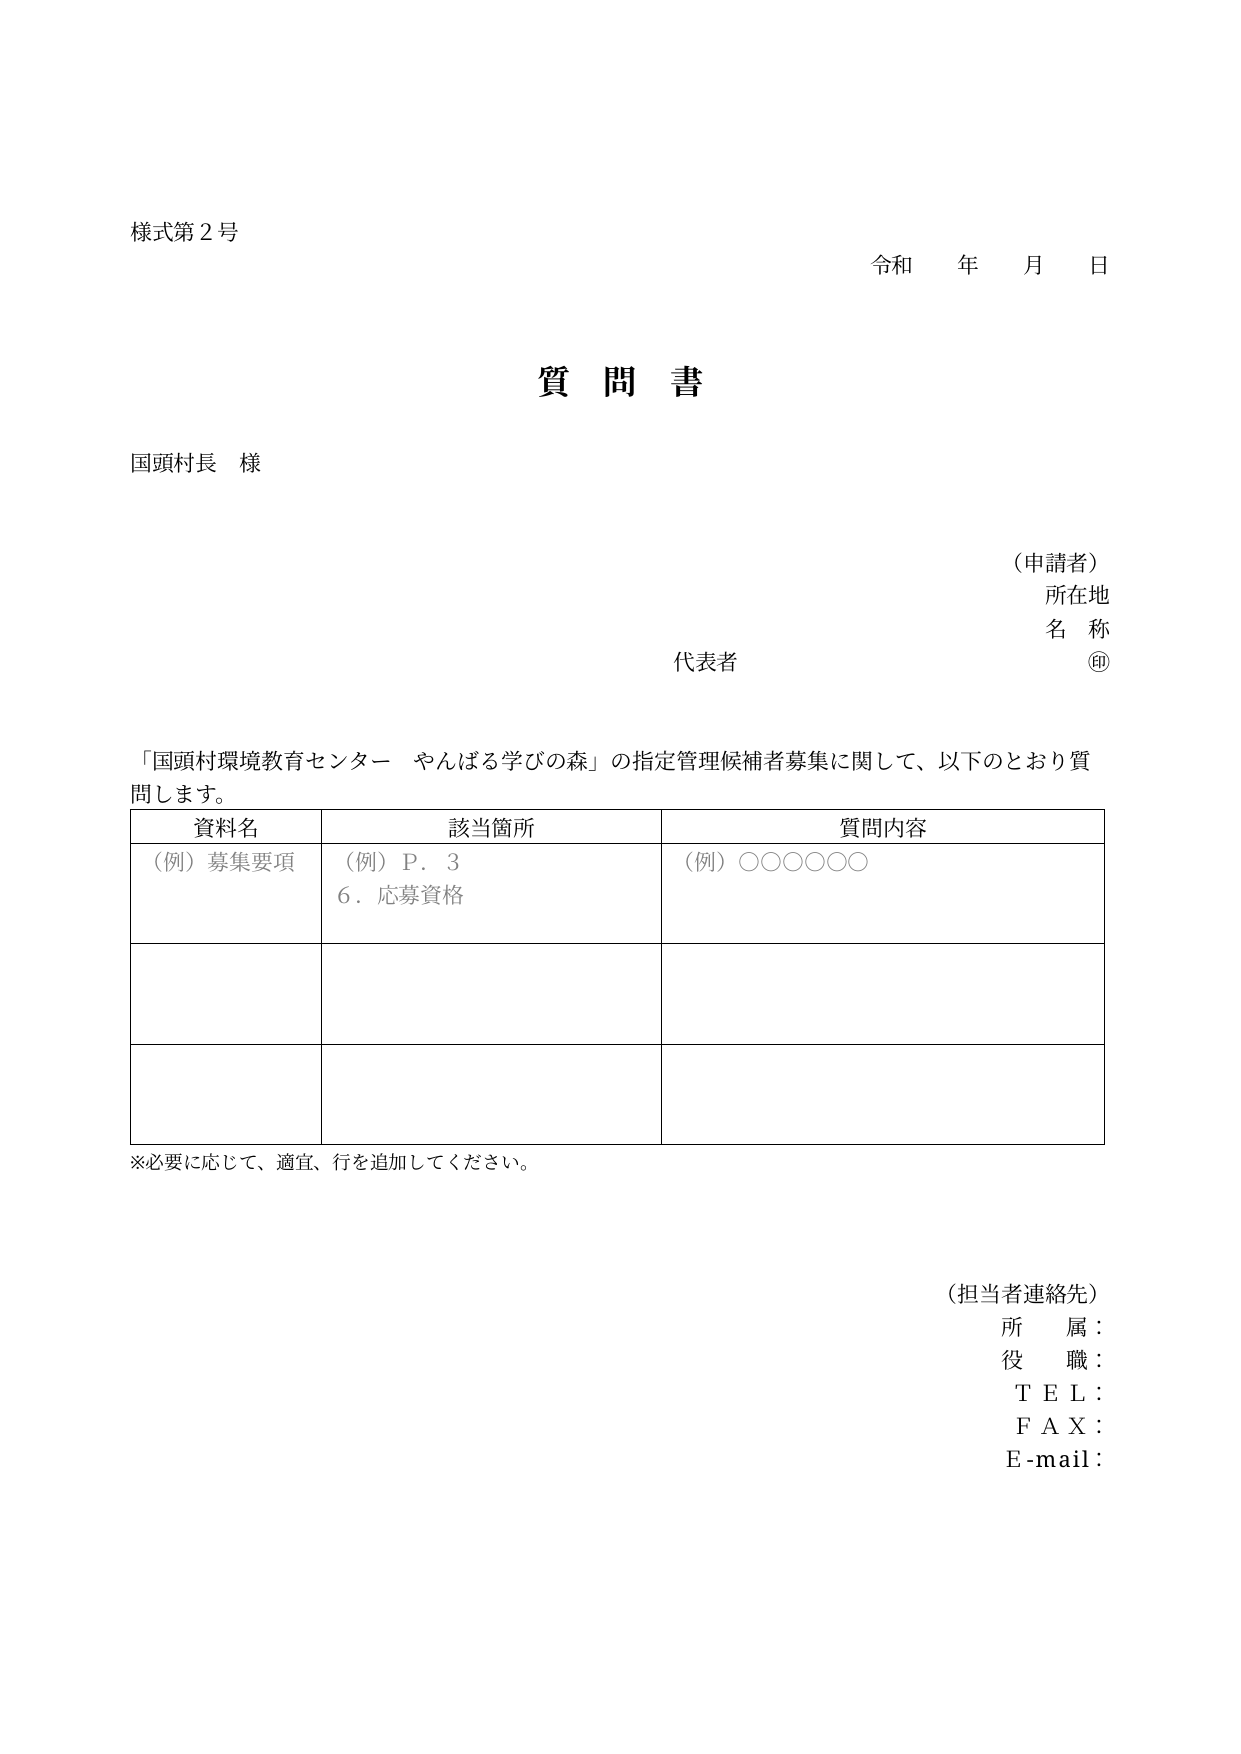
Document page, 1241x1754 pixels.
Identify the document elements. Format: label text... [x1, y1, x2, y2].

text Ｅ-mail： [130, 1442, 1110, 1475]
text ＴＥＬ： [130, 1376, 1110, 1409]
text （申請者） [130, 545, 1110, 578]
text 様式第２号 [130, 215, 1110, 248]
text 役 職： [130, 1343, 1110, 1376]
table_cell [662, 1045, 1104, 1143]
table_header 資料名 [131, 810, 321, 843]
table_cell （例）○○○○○○ [662, 844, 1104, 943]
text 名 称 [130, 611, 1110, 644]
table_cell [131, 1045, 321, 1143]
text 質 問 書 [130, 347, 1110, 413]
table_cell （例）募集要項 [131, 844, 321, 943]
table_cell [322, 944, 661, 1043]
text 代表者 ㊞ [130, 644, 1110, 677]
text （担当者連絡先） [130, 1277, 1110, 1310]
table_cell [662, 944, 1104, 1043]
table_cell [131, 944, 321, 1043]
text 所在地 [130, 578, 1110, 611]
text 国頭村長 様 [130, 446, 1110, 479]
text 「国頭村環境教育センター やんばる学びの森」の指定管理候補者募集に関して、以下のとおり質問します。 [130, 743, 1110, 809]
text ＦＡＸ： [130, 1409, 1110, 1442]
table_header 質問内容 [662, 810, 1104, 843]
text 令和 年 月 日 [130, 248, 1110, 281]
text 所 属： [130, 1310, 1110, 1343]
table_cell （例）Ｐ．３ ６．応募資格 [322, 844, 661, 943]
table_cell [322, 1045, 661, 1143]
table_header 該当箇所 [322, 810, 661, 843]
text ※必要に応じて、適宜、行を追加してください。 [130, 1144, 1110, 1178]
